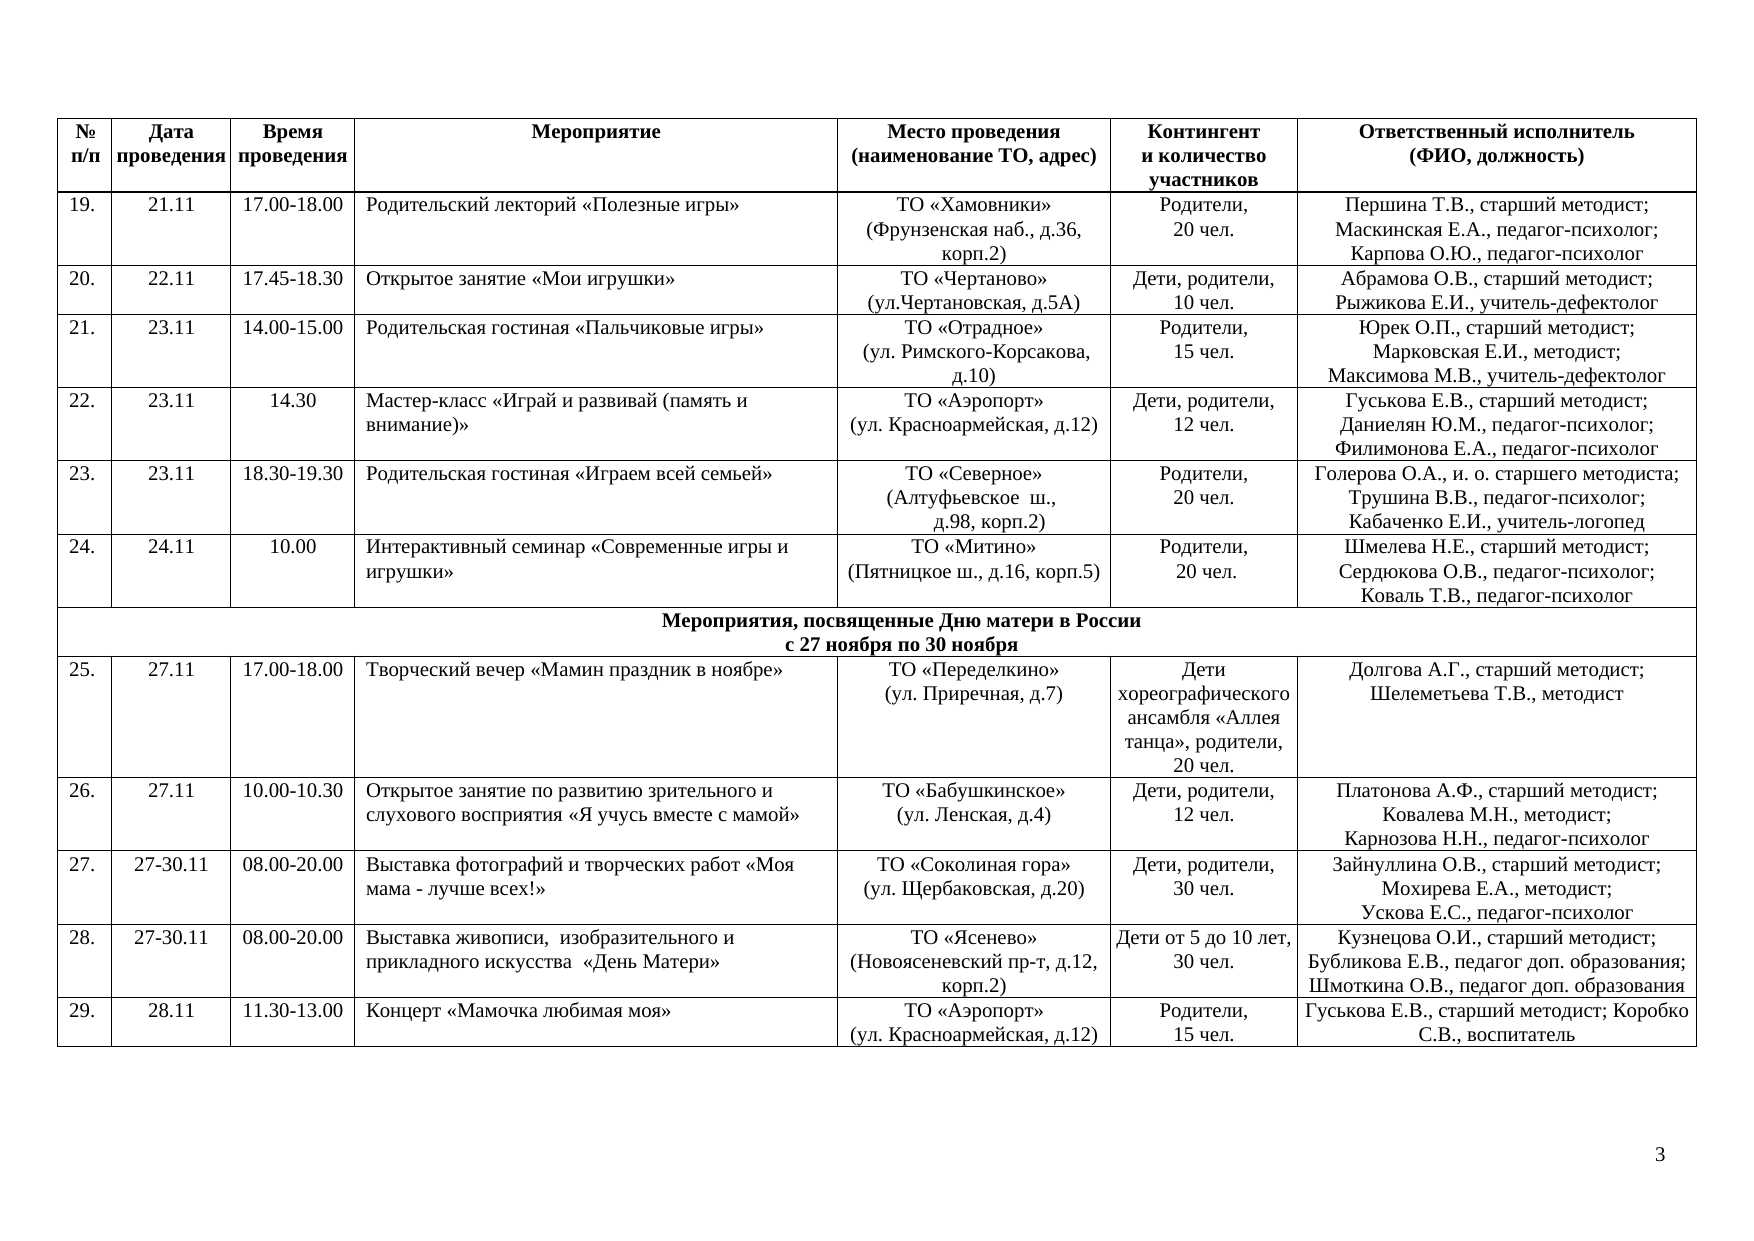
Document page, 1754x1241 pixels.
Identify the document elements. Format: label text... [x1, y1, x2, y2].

table_cell 23.11 [112, 461, 230, 533]
table_cell Родительская гостиная «Играем всей семьей» [355, 461, 837, 533]
table_cell 27.11 [112, 778, 230, 850]
table_cell [58, 193, 111, 264]
table_cell Родители, 20 чел. [1111, 193, 1297, 264]
table_cell 14.00-15.00 [231, 315, 354, 387]
table_cell Родительская гостиная «Пальчиковые игры» [355, 315, 837, 387]
table_header Мероприятие [355, 119, 837, 191]
table_cell [58, 998, 111, 1046]
table_cell 08.00-20.00 [231, 925, 354, 997]
table_cell [58, 315, 111, 387]
table_cell [58, 535, 111, 607]
table_cell 27.11 [112, 657, 230, 777]
table_cell ТО «Чертаново» (ул.Чертановская, д.5А) [838, 266, 1110, 314]
table_cell Концерт «Мамочка любимая моя» [355, 998, 837, 1046]
table_cell 27-30.11 [112, 925, 230, 997]
table_cell Зайнуллина О.В., старший методист; Мохирева Е.А., методист; Ускова Е.С., педагог-психолог [1298, 851, 1696, 924]
table_header Дата проведения [112, 119, 230, 191]
table_cell Дети, родители, 12 чел. [1111, 778, 1297, 850]
table_cell ТО «Ясенево» (Новоясеневский пр-т, д.12, корп.2) [838, 925, 1110, 997]
table_cell Кузнецова О.И., старший методист; Бубликова Е.В., педагог доп. образования; Шмоткина О.В., педагог доп. образования [1298, 925, 1696, 997]
table_cell Голерова О.А., и. о. старшего методиста; Трушина В.В., педагог-психолог; Кабаченко Е.И., учитель-логопед [1298, 461, 1696, 533]
table_cell [58, 657, 111, 777]
table_header № п/п [58, 119, 111, 191]
table_cell ТО «Переделкино» (ул. Приречная, д.7) [838, 657, 1110, 777]
table_cell Дети от 5 до 10 лет, 30 чел. [1111, 925, 1297, 997]
table_header Контингент и количество участников [1111, 119, 1297, 191]
table_cell 22.11 [112, 266, 230, 314]
table_cell Шмелева Н.Е., старший методист; Сердюкова О.В., педагог-психолог; Коваль Т.В., педагог-психолог [1298, 535, 1696, 607]
table_cell ТО «Митино» (Пятницкое ш., д.16, корп.5) [838, 535, 1110, 607]
table_cell [58, 925, 111, 997]
table_cell ТО «Аэропорт» (ул. Красноармейская, д.12) [838, 998, 1110, 1046]
table_cell [58, 851, 111, 924]
table_header Место проведения (наименование ТО, адрес) [838, 119, 1110, 191]
table_cell Родители, 15 чел. [1111, 315, 1297, 387]
table_cell 23.11 [112, 388, 230, 460]
table_cell 27-30.11 [112, 851, 230, 924]
table_cell Родительский лекторий «Полезные игры» [355, 193, 837, 264]
table_cell Мастер-класс «Играй и развивай (память и внимание)» [355, 388, 837, 460]
table_cell [58, 388, 111, 460]
table_cell Дети, родители, 10 чел. [1111, 266, 1297, 314]
table_cell Родители, 20 чел. [1111, 461, 1297, 533]
table_cell Гуськова Е.В., старший методист; Даниелян Ю.М., педагог-психолог; Филимонова Е.А., педагог-психолог [1298, 388, 1696, 460]
table_cell Юрек О.П., старший методист; Марковская Е.И., методист; Максимова М.В., учитель-дефектолог [1298, 315, 1696, 387]
table_cell Родители, 15 чел. [1111, 998, 1297, 1046]
table_cell Открытое занятие «Мои игрушки» [355, 266, 837, 314]
table_cell [58, 778, 111, 850]
table_cell 10.00 [231, 535, 354, 607]
table_cell Абрамова О.В., старший методист; Рыжикова Е.И., учитель-дефектолог [1298, 266, 1696, 314]
table_cell Открытое занятие по развитию зрительного и слухового восприятия «Я учусь вместе с мамой» [355, 778, 837, 850]
table_cell Мероприятия, посвященные Дню матери в России с 27 ноября по 30 ноября [58, 608, 1696, 656]
table_cell Долгова А.Г., старший методист; Шелеметьева Т.В., методист [1298, 657, 1696, 777]
table_cell [58, 461, 111, 533]
table_cell Творческий вечер «Мамин праздник в ноябре» [355, 657, 837, 777]
table_cell Родители, 20 чел. [1111, 535, 1297, 607]
table_cell 23.11 [112, 315, 230, 387]
table_cell Интерактивный семинар «Современные игры и игрушки» [355, 535, 837, 607]
table_cell Дети, родители, 12 чел. [1111, 388, 1297, 460]
table_cell 18.30-19.30 [231, 461, 354, 533]
table_cell ТО «Бабушкинское» (ул. Ленская, д.4) [838, 778, 1110, 850]
table_cell 17.00-18.00 [231, 193, 354, 264]
table_cell Першина Т.В., старший методист; Маскинская Е.А., педагог-психолог; Карпова О.Ю., педагог-психолог [1298, 193, 1696, 264]
table_header Время проведения [231, 119, 354, 191]
table_cell 11.30-13.00 [231, 998, 354, 1046]
table_cell Гуськова Е.В., старший методист; Коробко С.В., воспитатель [1298, 998, 1696, 1046]
table_cell ТО «Соколиная гора» (ул. Щербаковская, д.20) [838, 851, 1110, 924]
table_cell ТО «Хамовники» (Фрунзенская наб., д.36, корп.2) [838, 193, 1110, 264]
table_cell 17.00-18.00 [231, 657, 354, 777]
table_cell 21.11 [112, 193, 230, 264]
table_cell Дети хореографического ансамбля «Аллея танца», родители, 20 чел. [1111, 657, 1297, 777]
table_cell [58, 266, 111, 314]
table_cell Платонова А.Ф., старший методист; Ковалева М.Н., методист; Карнозова Н.Н., педагог-психолог [1298, 778, 1696, 850]
table_cell Выставка фотографий и творческих работ «Моя мама - лучше всех!» [355, 851, 837, 924]
table_cell Дети, родители, 30 чел. [1111, 851, 1297, 924]
table_cell ТО «Северное» (Алтуфьевское ш., д.98, корп.2) [838, 461, 1110, 533]
table_cell Выставка живописи, изобразительного и прикладного искусства «День Матери» [355, 925, 837, 997]
table_cell ТО «Аэропорт» (ул. Красноармейская, д.12) [838, 388, 1110, 460]
table_cell 10.00-10.30 [231, 778, 354, 850]
table_cell 28.11 [112, 998, 230, 1046]
table_cell 17.45-18.30 [231, 266, 354, 314]
table_cell 08.00-20.00 [231, 851, 354, 924]
table_cell ТО «Отрадное» (ул. Римского-Корсакова, д.10) [838, 315, 1110, 387]
table_cell 24.11 [112, 535, 230, 607]
table_header Ответственный исполнитель (ФИО, должность) [1298, 119, 1696, 191]
table_cell 14.30 [231, 388, 354, 460]
